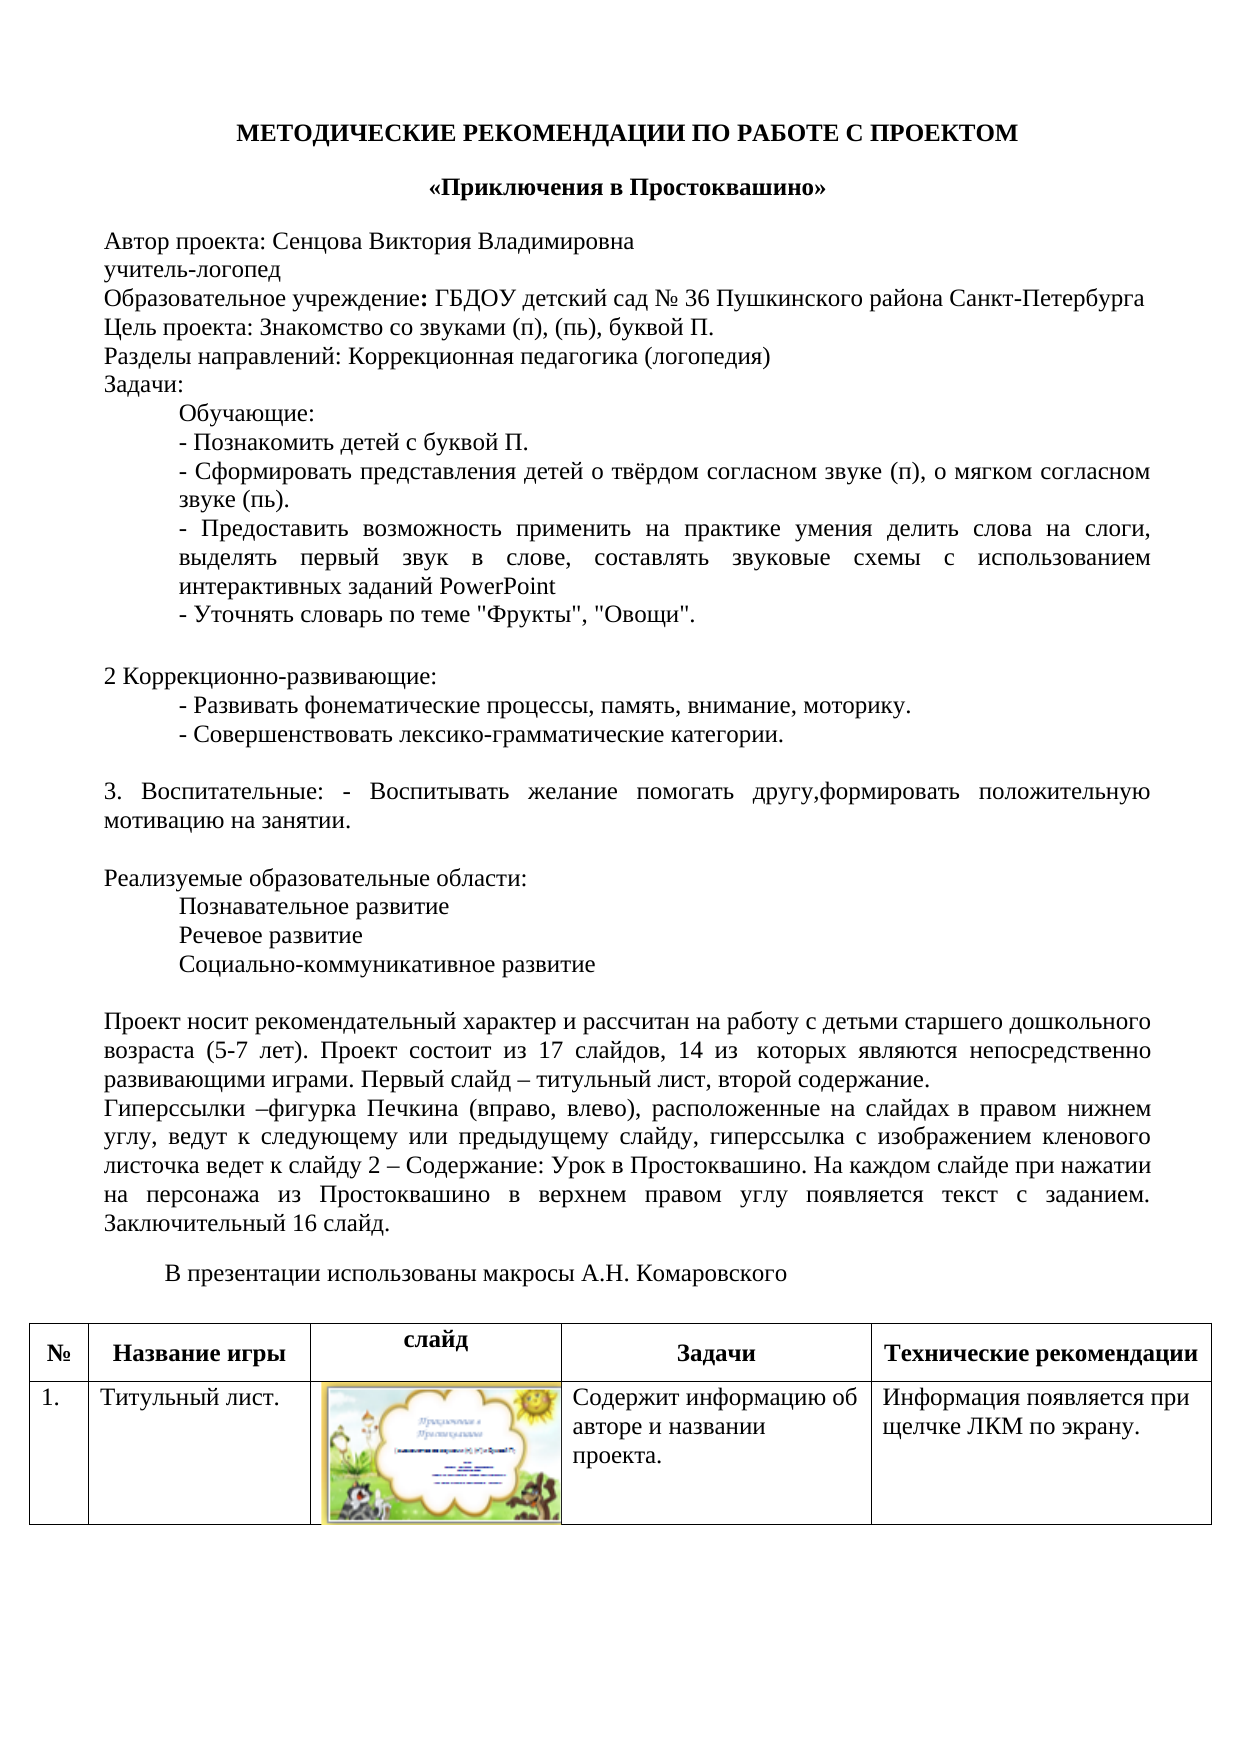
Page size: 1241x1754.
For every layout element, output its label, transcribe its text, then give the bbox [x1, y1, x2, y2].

text Цель проекта: Знакомство со звуками (п), (пь), буквой П. [103, 312, 1152, 341]
list - Познакомить детей с буквой П. [178, 427, 1152, 456]
table_header Название игры [89, 1324, 310, 1381]
list - Сформировать представления детей о твёрдом согласном звуке (п), о мягком согласном звуке (пь). [178, 456, 1152, 513]
text Гиперссылки –фигурка Печкина (вправо, влево), расположенные на слайдах в правом нижнем углу, ведут к следующему или предыдущему слайду, гиперссылка с изображением кленового листочка ведет к слайду 2 – Содержание: Урок в Простоквашино. На каждом слайде при нажатии на персонажа из Простоквашино в верхнем правом углу появляется текст с заданием. Заключительный 16 слайд. [103, 1093, 1152, 1236]
text «Приключения в Простоквашино» [103, 172, 1152, 201]
text Образовательное учреждение: ГБДОУ детский сад № 36 Пушкинского района Санкт-Петербурга [103, 283, 1152, 312]
text 2 Коррекционно-развивающие: [103, 661, 1152, 690]
text Разделы направлений: Коррекционная педагогика (логопедия) [103, 341, 1152, 369]
text 3. Воспитательные: - Воспитывать желание помогать другу,формировать положительную мотивацию на занятии. [103, 776, 1152, 834]
text Реализуемые образовательные области: [103, 863, 1152, 891]
table_header № [30, 1324, 88, 1381]
text Проект носит рекомендательный характер и рассчитан на работу с детьми старшего дошкольного возраста (5-7 лет). Проект состоит из 17 слайдов, 14 из которых являются непосредственно развивающими играми. Первый слайд – титульный лист, второй содержание. [103, 1006, 1152, 1093]
table_cell Титульный лист. [89, 1382, 310, 1524]
list - Предоставить возможность применить на практике умения делить слова на слоги, выделять первый звук в слове, составлять звуковые схемы с использованием интерактивных заданий PowerPoint [178, 513, 1152, 599]
text МЕТОДИЧЕСКИЕ РЕКОМЕНДАЦИИ ПО РАБОТЕ С ПРОЕКТОМ [103, 118, 1152, 147]
list - Уточнять словарь по теме "Фрукты", "Овощи". [178, 599, 1152, 628]
table_cell 1. [30, 1382, 88, 1524]
text Задачи: [103, 369, 1152, 398]
table_header Задачи [562, 1324, 871, 1381]
table_header слайд [311, 1324, 561, 1381]
text Социально-коммуникативное развитие [178, 949, 1152, 978]
text - Развивать фонематические процессы, память, внимание, моторику. [178, 690, 1152, 719]
text Автор проекта: Сенцова Виктория Владимировна [103, 226, 1152, 254]
table_header Технические рекомендации [872, 1324, 1211, 1381]
text учитель-логопед [103, 254, 1152, 283]
text - Совершенствовать лексико-грамматические категории. [178, 719, 1152, 748]
list Обучающие: [178, 398, 1152, 427]
table_cell [311, 1382, 321, 1524]
table_cell Содержит информацию об авторе и названии проекта. [562, 1382, 871, 1524]
picture [321, 1382, 562, 1525]
text Речевое развитие [178, 920, 1152, 949]
table_cell Информация появляется при щелчке ЛКМ по экрану. [872, 1382, 1211, 1524]
text Познавательное развитие [178, 891, 1152, 920]
